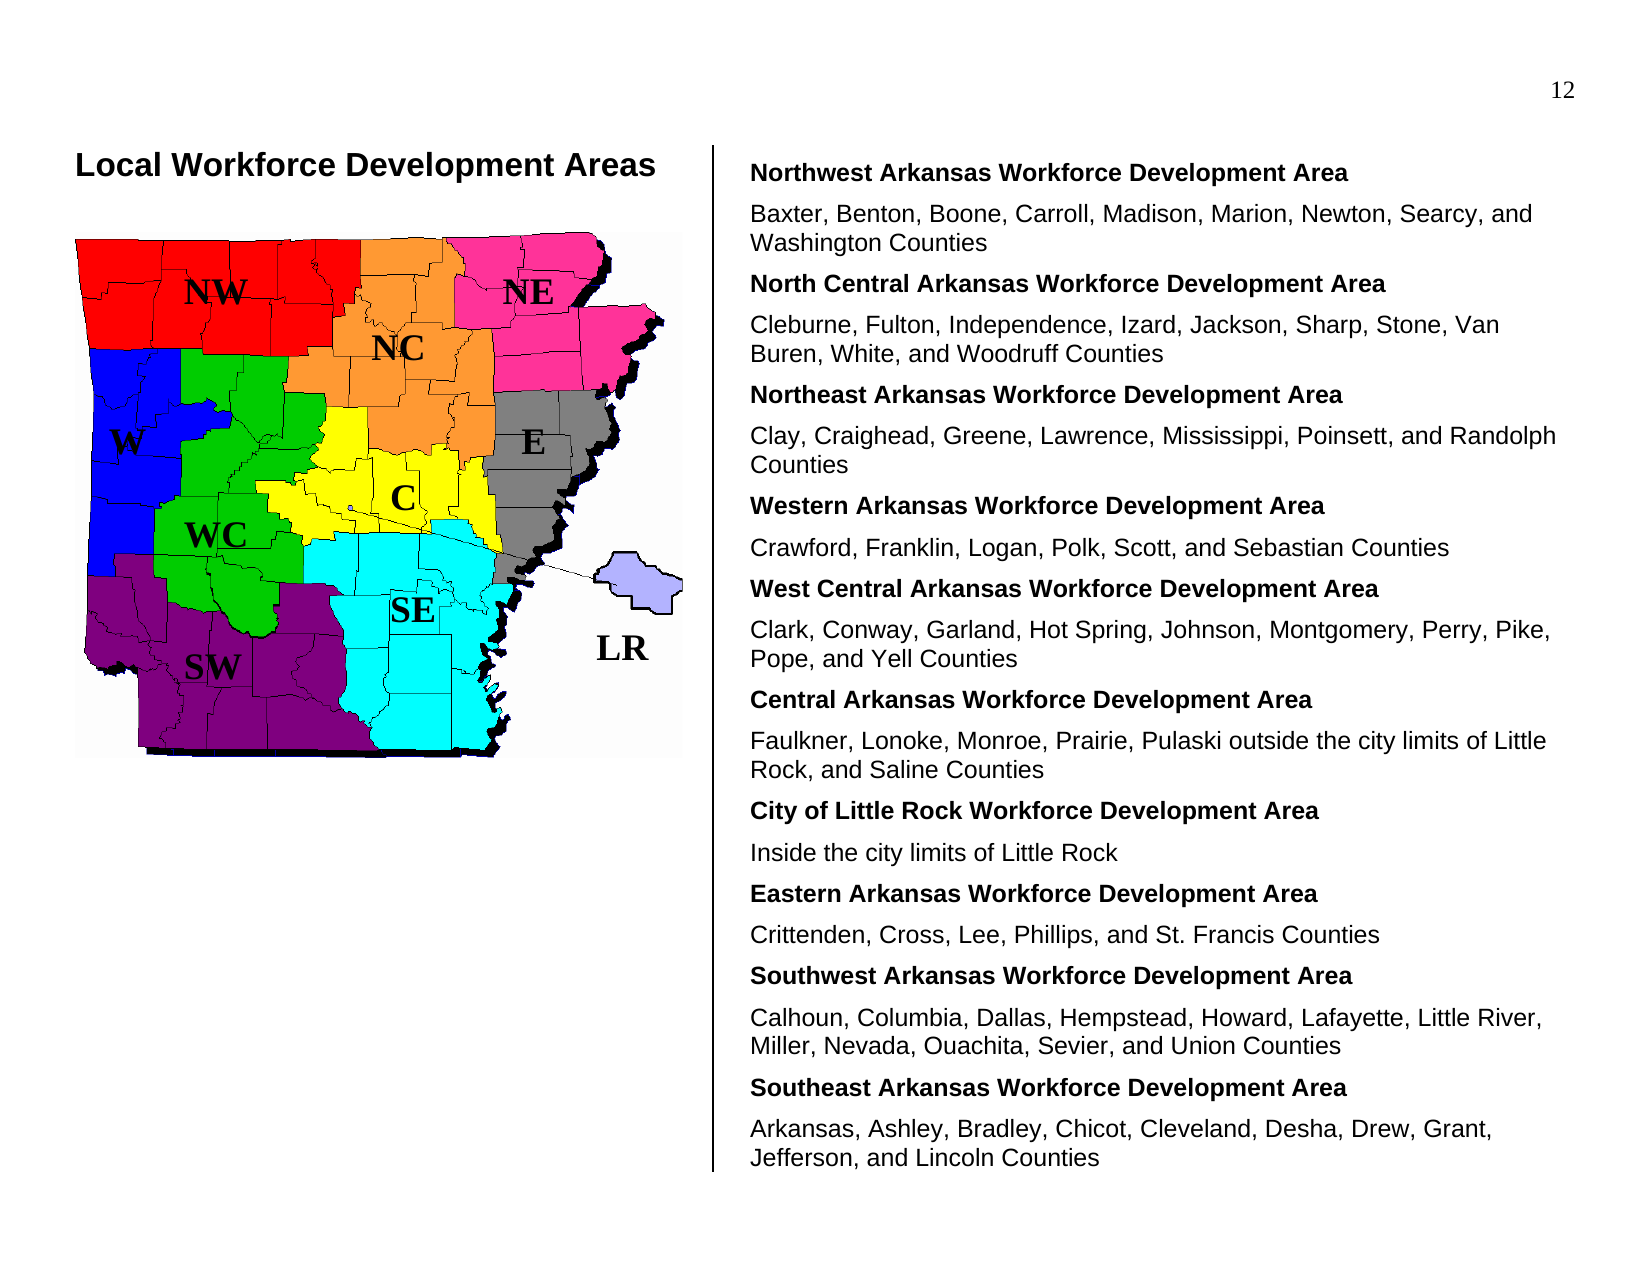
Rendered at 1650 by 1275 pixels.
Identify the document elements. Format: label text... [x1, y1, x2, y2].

picture [75, 232, 683, 758]
text Northwest Arkansas Workforce Development Area [750, 157, 1575, 186]
text Southwest Arkansas Workforce Development Area [750, 961, 1575, 990]
text Western Arkansas Workforce Development Area [750, 491, 1575, 520]
text Cleburne, Fulton, Independence, Izard, Jackson, Sharp, Stone, Van Buren, White, and Woodruff Counties [750, 310, 1575, 367]
text West Central Arkansas Workforce Development Area [750, 574, 1575, 602]
text Calhoun, Columbia, Dallas, Hempstead, Howard, Lafayette, Little River, Miller, Nevada, Ouachita, Sevier, and Union Counties [750, 1002, 1575, 1060]
text Central Arkansas Workforce Development Area [750, 685, 1575, 714]
text Local Workforce Development Areas [75, 145, 662, 183]
text Northeast Arkansas Workforce Development Area [750, 380, 1575, 409]
text Inside the city limits of Little Rock [750, 837, 1575, 866]
text Eastern Arkansas Workforce Development Area [750, 879, 1575, 907]
text Crittenden, Cross, Lee, Phillips, and St. Francis Counties [750, 920, 1575, 949]
text City of Little Rock Workforce Development Area [750, 796, 1575, 825]
text Clark, Conway, Garland, Hot Spring, Johnson, Montgomery, Perry, Pike, Pope, and Yell Counties [750, 615, 1575, 672]
text North Central Arkansas Workforce Development Area [750, 269, 1575, 297]
text Crawford, Franklin, Logan, Polk, Scott, and Sebastian Counties [750, 532, 1575, 561]
text Faulkner, Lonoke, Monroe, Prairie, Pulaski outside the city limits of Little Rock, and Saline Counties [750, 726, 1575, 784]
text Arkansas, Ashley, Bradley, Chicot, Cleveland, Desha, Drew, Grant, Jefferson, and Lincoln Counties [750, 1114, 1575, 1171]
text Clay, Craighead, Greene, Lawrence, Mississippi, Poinsett, and Randolph Counties [750, 421, 1575, 479]
text Baxter, Benton, Boone, Carroll, Madison, Marion, Newton, Searcy, and Washington Counties [750, 199, 1575, 256]
text Southeast Arkansas Workforce Development Area [750, 1072, 1575, 1101]
